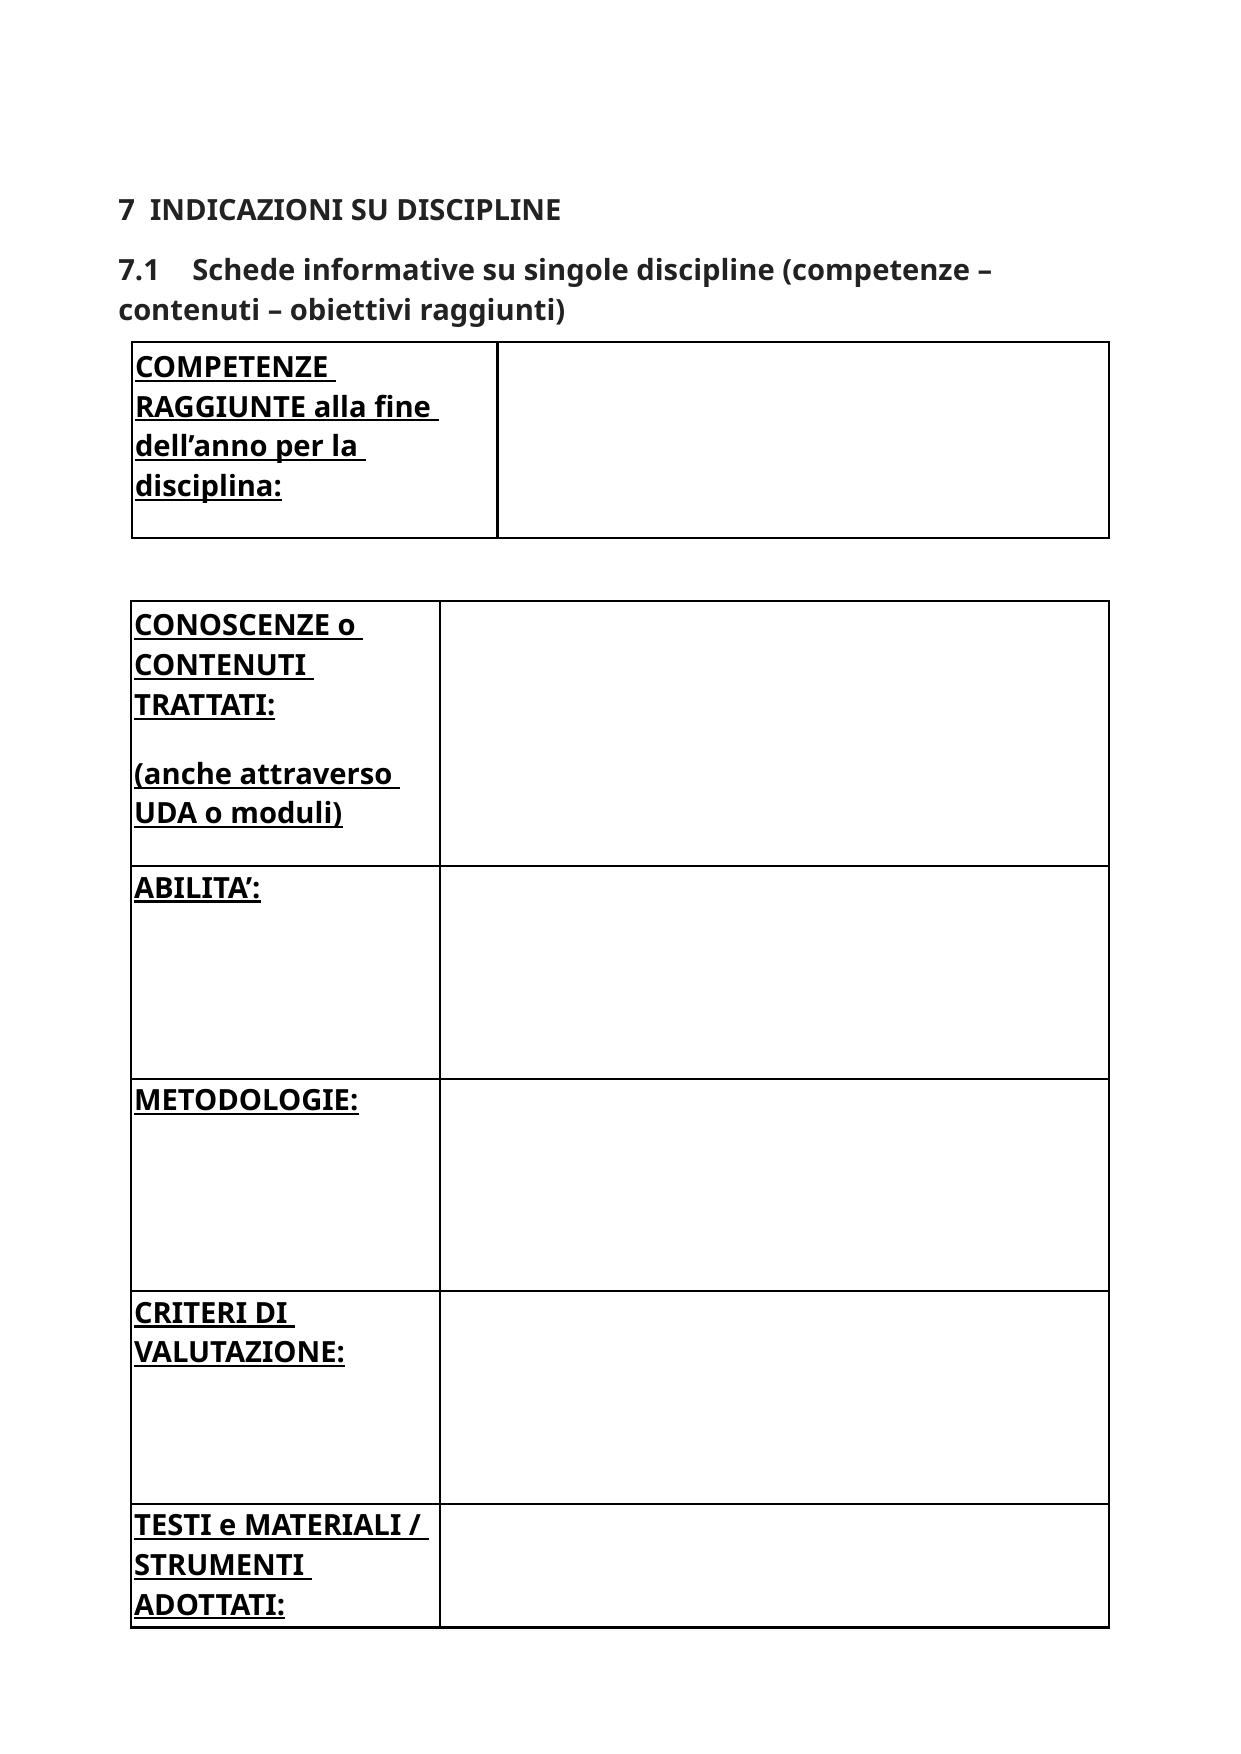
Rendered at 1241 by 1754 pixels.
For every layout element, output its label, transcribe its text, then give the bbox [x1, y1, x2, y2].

table_cell [441, 867, 1108, 1077]
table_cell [132, 1505, 439, 1626]
table_cell [441, 1505, 1108, 1626]
subtitle 7 INDICAZIONI SU DISCIPLINE [118, 189, 1122, 228]
table_cell CRITERI DI VALUTAZIONE: [132, 1292, 439, 1502]
table_header [441, 602, 1108, 865]
table_header [499, 343, 1108, 537]
table_header CONOSCENZE o CONTENUTI TRATTATI: (anche attraverso UDA o moduli) [132, 602, 439, 865]
subtitle 7.1 Schede informative su singole discipline (competenze –contenuti – obiettivi raggiunti) [118, 249, 1122, 329]
table_cell ABILITA’: [132, 867, 439, 1077]
table_cell [441, 1080, 1108, 1290]
table_cell METODOLOGIE: [132, 1080, 439, 1290]
table_header COMPETENZE RAGGIUNTE alla fine dell’anno per la disciplina: [133, 343, 496, 537]
table_cell [441, 1292, 1108, 1502]
